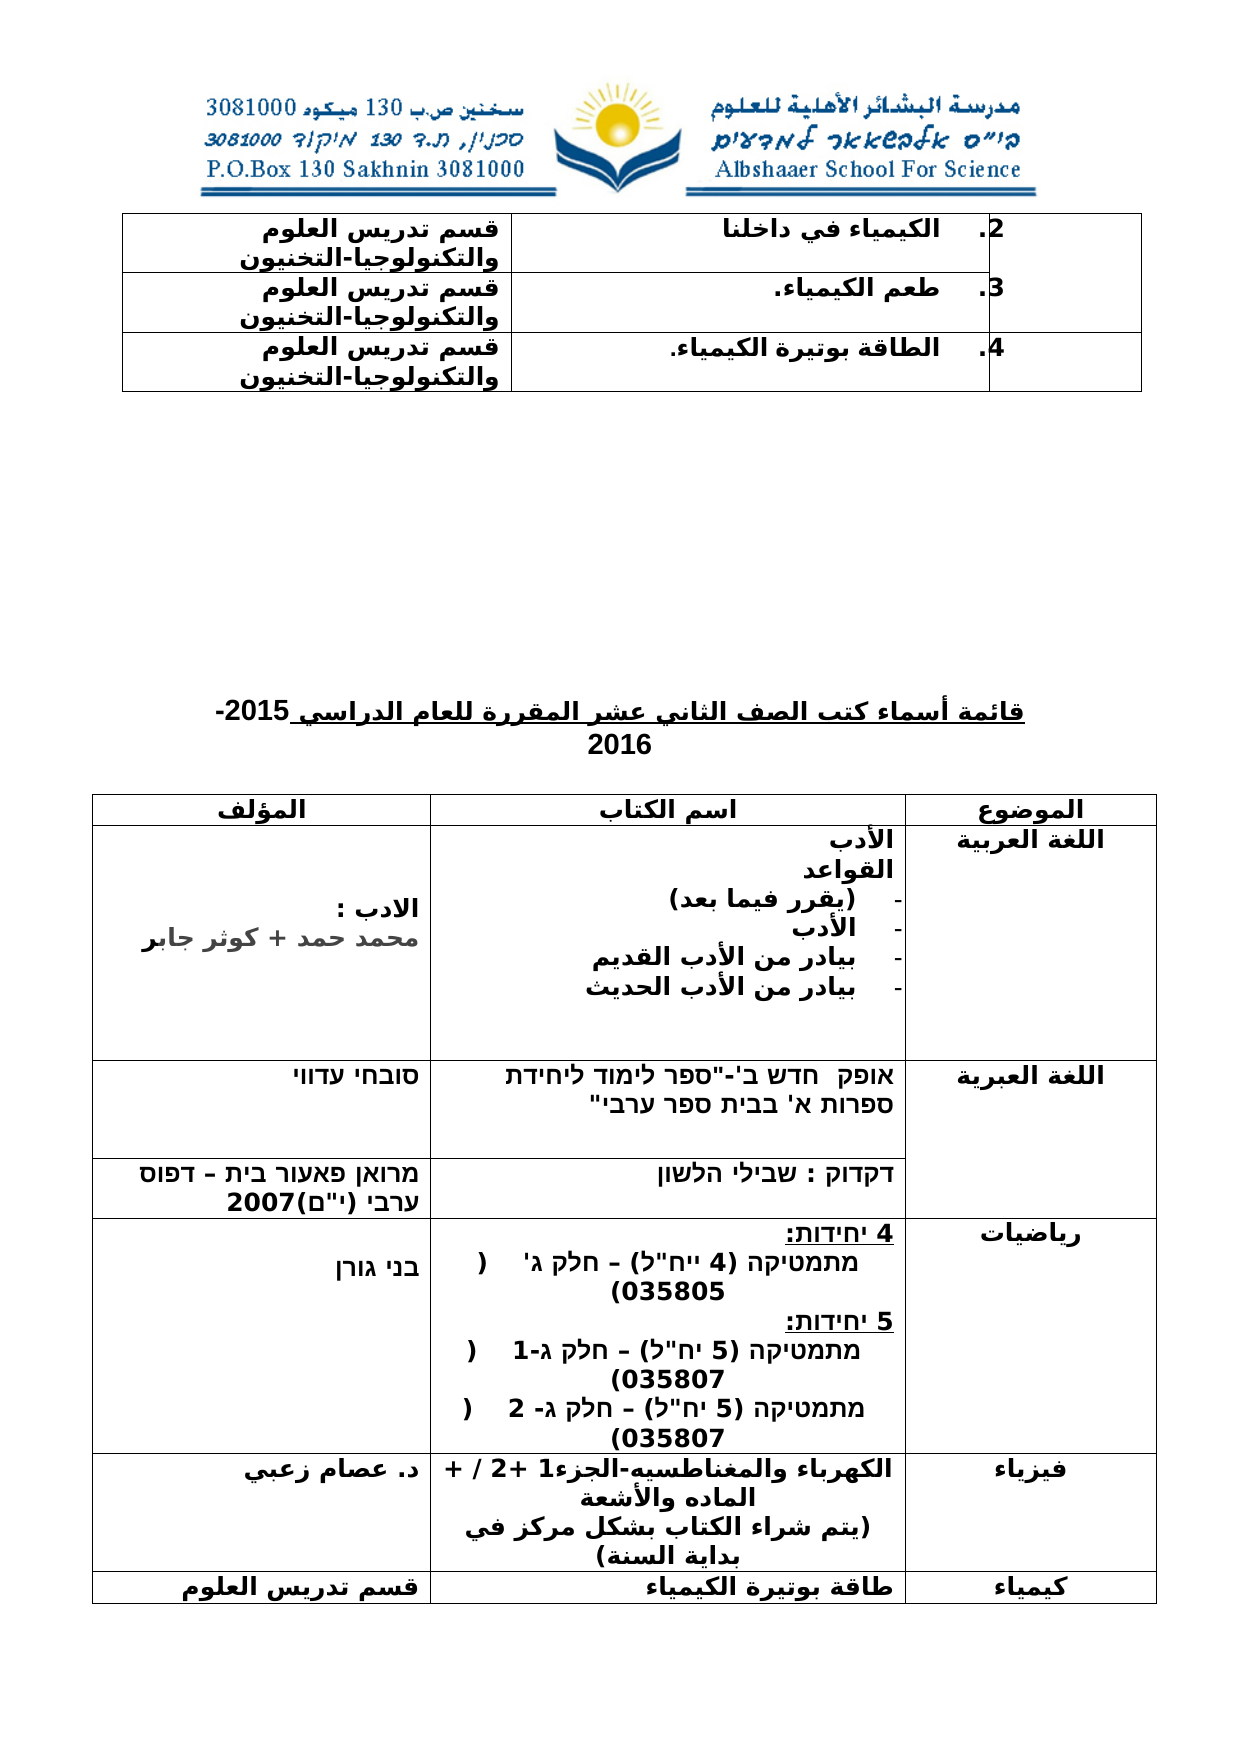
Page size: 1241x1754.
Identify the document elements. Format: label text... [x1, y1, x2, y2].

table_cell الأدب القواعد (يقرر فيما بعد) الأدب بيادر من الأدب القديم بيادر من الأدب الحديث [431, 826, 905, 1060]
table_cell رياضيات [906, 1219, 1156, 1453]
table_header المؤلف [93, 795, 430, 824]
table_cell فيزياء [906, 1454, 1156, 1571]
table_cell الكيمياء في داخلنا [512, 214, 989, 272]
table_header اسم الكتاب [431, 795, 905, 824]
table_cell [990, 333, 1141, 391]
table_cell الكهرباء والمغناطسيه-الجزء1 +2 / + الماده والأشعة (يتم شراء الكتاب بشكل مركز في بداية السنة) [431, 1454, 905, 1571]
table_cell اللغة العربية [906, 826, 1156, 1060]
table_cell בני גורן [93, 1219, 430, 1453]
picture [183, 73, 1053, 213]
table_cell قسم تدريس العلوم والتكنولوجيا-التخنيون [123, 273, 511, 332]
table_cell قسم تدريس العلوم والتكنولوجيا-التخنيون [123, 333, 511, 391]
table_cell סובחי עדווי [93, 1061, 430, 1158]
table_cell الطاقة بوتيرة الكيمياء. [512, 333, 989, 391]
table_cell מרואן פאעור בית – דפוס ערבי (י"ם)2007 [93, 1159, 430, 1217]
table_cell طاقة بوتيرة الكيمياء [431, 1572, 905, 1603]
table_cell طعم الكيمياء. [512, 273, 989, 332]
table_cell اللغة العبرية [906, 1061, 1156, 1217]
table_cell الادب : محمد حمد + كوثر جابر [93, 826, 430, 1060]
table_cell قسم تدريس العلوم والتكنولوجيا - التخنيون [93, 1572, 430, 1603]
table_header الموضوع [906, 795, 1156, 824]
table_cell كيمياء [906, 1572, 1156, 1603]
text قائمة أسماء كتب الصف الثاني عشر المقررة للعام الدراسي 2015-2016 [187, 693, 1053, 760]
table_cell אופק חדש ב'-"ספר לימוד ליחידת ספרות א' בבית ספר ערבי" [431, 1061, 905, 1158]
table_cell كيمياء [990, 214, 1141, 332]
table_cell דקדוק : שבילי הלשון [431, 1159, 905, 1217]
table_cell 4 יחידות: מתמטיקה (4 ייח"ל) – חלק ג' (035805) 5 יחידות: מתמטיקה (5 יח"ל) – חלק ג-1 (035807) מתמטיקה (5 יח"ל) – חלק ג- 2 (035807) [431, 1219, 905, 1453]
table_cell د. عصام زعبي [93, 1454, 430, 1571]
table_cell قسم تدريس العلوم والتكنولوجيا-التخنيون [123, 214, 511, 272]
